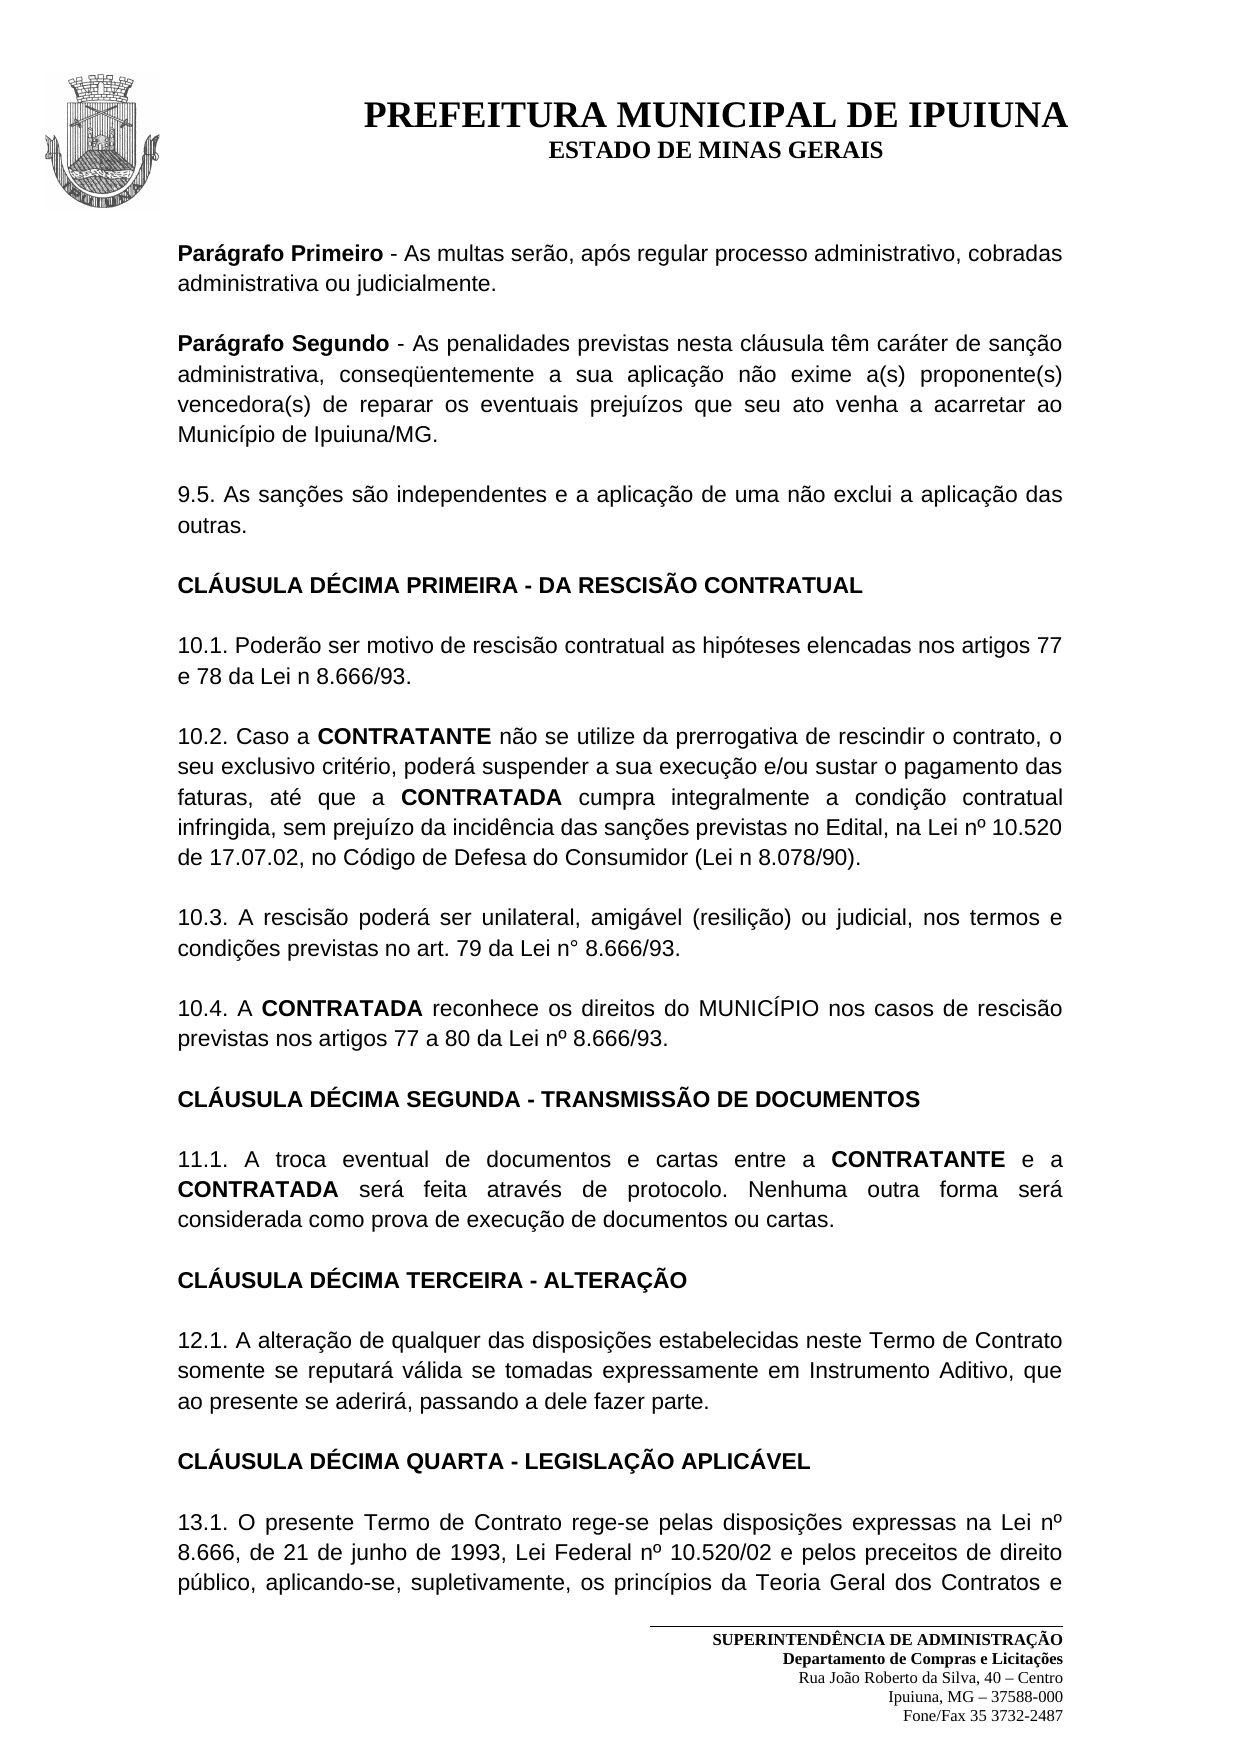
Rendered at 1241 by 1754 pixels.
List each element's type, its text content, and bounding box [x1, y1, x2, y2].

text 10.1. Poderão ser motivo de rescisão contratual as hipóteses elencadas nos artigos 77 e 78 da Lei n 8.666/93. [177, 632, 1063, 689]
text CLÁUSULA DÉCIMA QUARTA - LEGISLAÇÃO APLICÁVEL [177, 1448, 1063, 1474]
text 10.2. Caso a CONTRATANTE não se utilize da prerrogativa de rescindir o contrato, o seu exclusivo critério, poderá suspender a sua execução e/ou sustar o pagamento das faturas, até que a CONTRATADA cumpra integralmente a condição contratual infringida, sem prejuízo da incidência das sanções previstas no Edital, na Lei nº 10.520 de 17.07.02, no Código de Defesa do Consumidor (Lei n 8.078/90). [177, 723, 1063, 870]
picture [45, 73, 160, 211]
text Parágrafo Segundo - As penalidades previstas nesta cláusula têm caráter de sanção administrativa, conseqüentemente a sua aplicação não exime a(s) proponente(s) vencedora(s) de reparar os eventuais prejuízos que seu ato venha a acarretar ao Município de Ipuiuna/MG. [177, 330, 1063, 447]
text 9.5. As sanções são independentes e a aplicação de uma não exclui a aplicação das outras. [177, 481, 1063, 538]
subtitle CLÁUSULA DÉCIMA PRIMEIRA - DA RESCISÃO CONTRATUAL [177, 572, 1063, 598]
text CLÁUSULA DÉCIMA SEGUNDA - TRANSMISSÃO DE DOCUMENTOS [177, 1086, 1063, 1112]
text 11.1. A troca eventual de documentos e cartas entre a CONTRATANTE e a CONTRATADA será feita através de protocolo. Nenhuma outra forma será considerada como prova de execução de documentos ou cartas. [177, 1146, 1063, 1233]
text Parágrafo Primeiro - As multas serão, após regular processo administrativo, cobradas administrativa ou judicialmente. [177, 240, 1063, 296]
text 10.4. A CONTRATADA reconhece os direitos do MUNICÍPIO nos casos de rescisão previstas nos artigos 80 da Lei nº 8.666/93. [177, 995, 1063, 1052]
text 12.1. A alteração de qualquer das disposições estabelecidas neste Termo de Contrato somente se reputará válida se tomadas expressamente em Instrumento Aditivo, que ao presente se aderirá, passando a dele fazer parte. [177, 1327, 1063, 1414]
text 10.3. A rescisão poderá ser unilateral, amigável (resilição) ou judicial, nos termos e condições previstas no art. 79 da Lei n° 8.666/93. [177, 904, 1063, 961]
text CLÁUSULA DÉCIMA TERCEIRA - ALTERAÇÃO [177, 1267, 1063, 1293]
